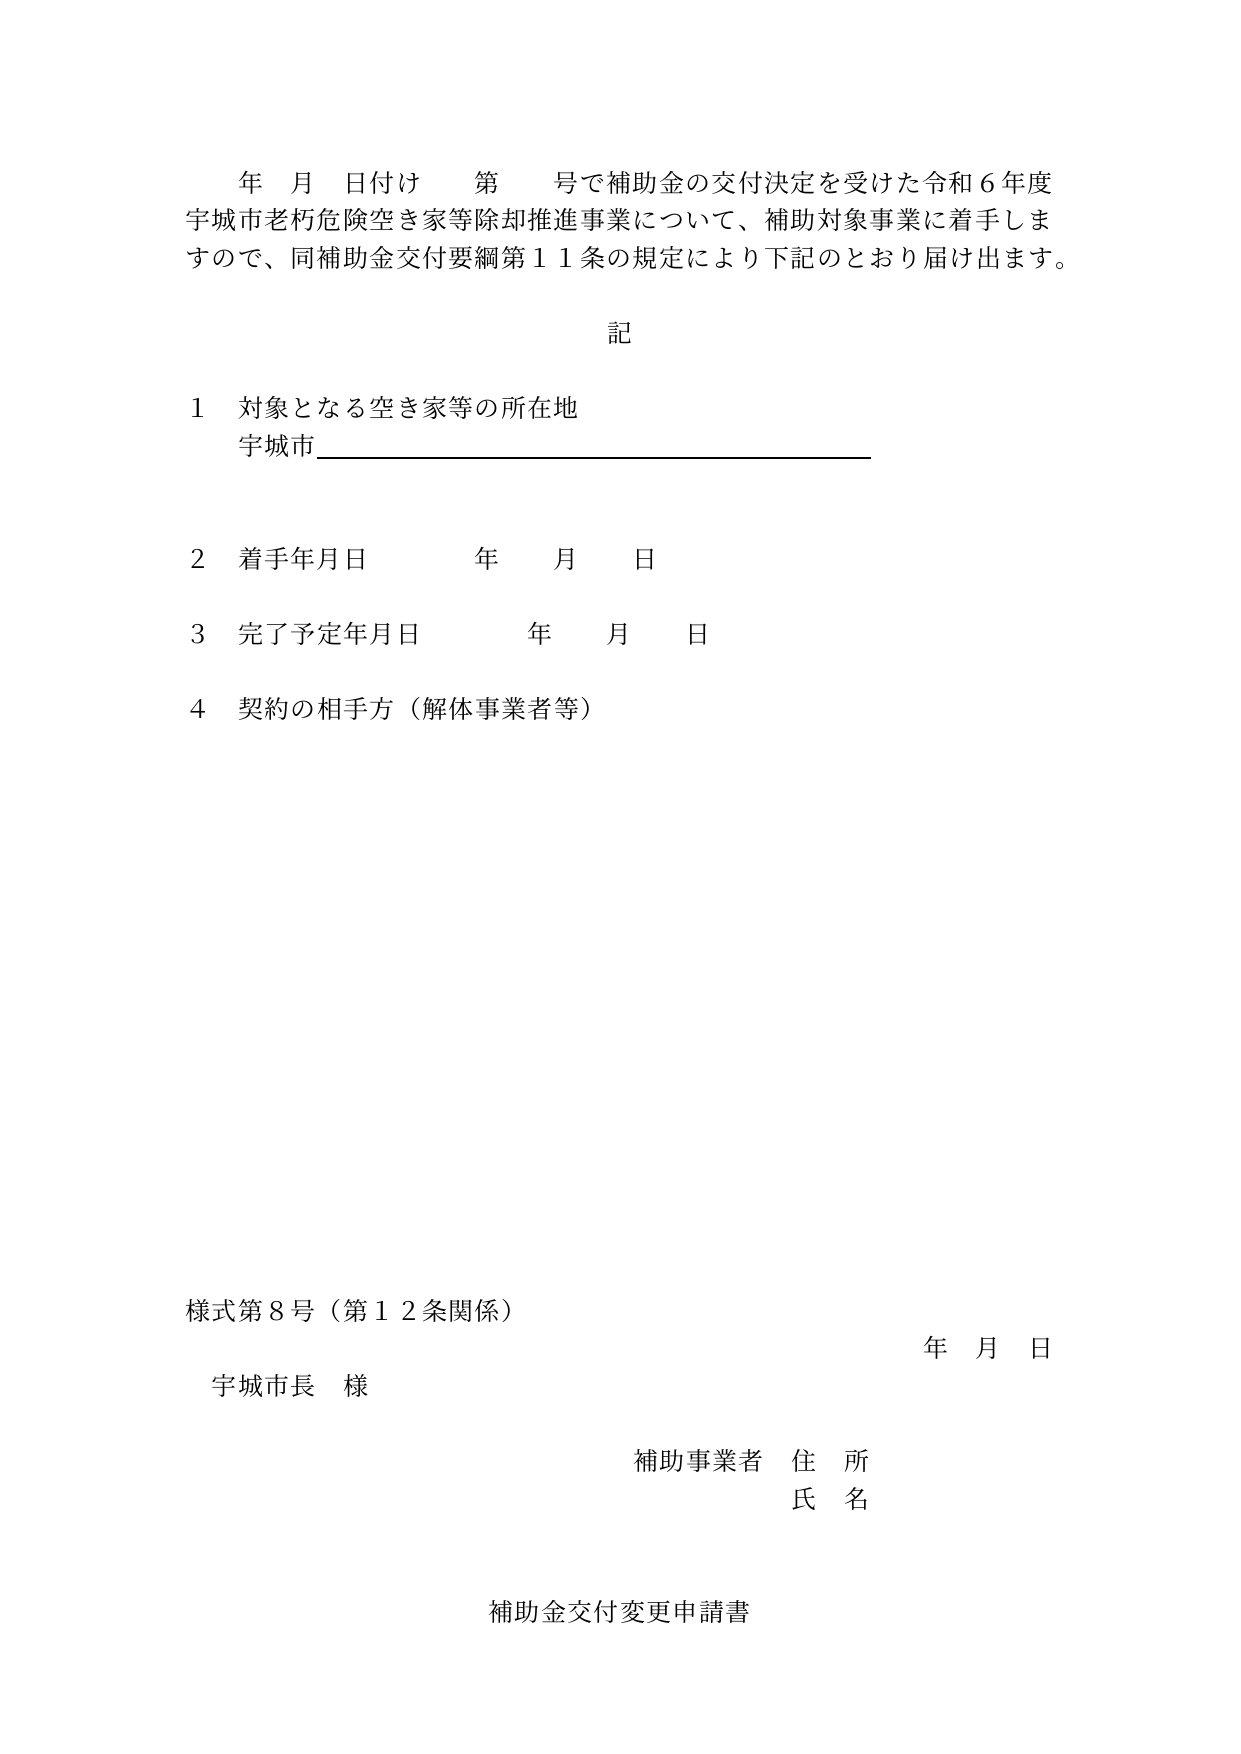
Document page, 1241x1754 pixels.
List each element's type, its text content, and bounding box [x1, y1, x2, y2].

text 補助金交付変更申請書 [185, 1591, 1055, 1629]
text 補助事業者 住 所 [185, 1441, 1055, 1479]
text 年 月 日 [185, 1328, 1055, 1366]
text ３ 完了予定年月日 年 月 日 [185, 614, 1055, 651]
text １ 対象となる空き家等の所在地 [185, 388, 1055, 426]
text 氏 名 [185, 1479, 1055, 1516]
text 様式第８号（第１２条関係） [185, 1291, 1055, 1328]
text 年 月 日付け 第 号で補助金の交付決定を受けた令和６年度宇城市老朽危険空き家等除却推進事業について、補助対象事業に着手しますので、同補助金交付要綱第１１条の規定により下記のとおり届け出ます。 [185, 162, 1055, 275]
text ４ 契約の相手方（解体事業者等） [185, 689, 1055, 727]
text 宇城市 [185, 426, 1055, 463]
text ２ 着手年月日 年 月 日 [185, 538, 1055, 576]
text 宇城市長 様 [185, 1366, 1055, 1403]
subtitle 記 [185, 313, 1055, 351]
